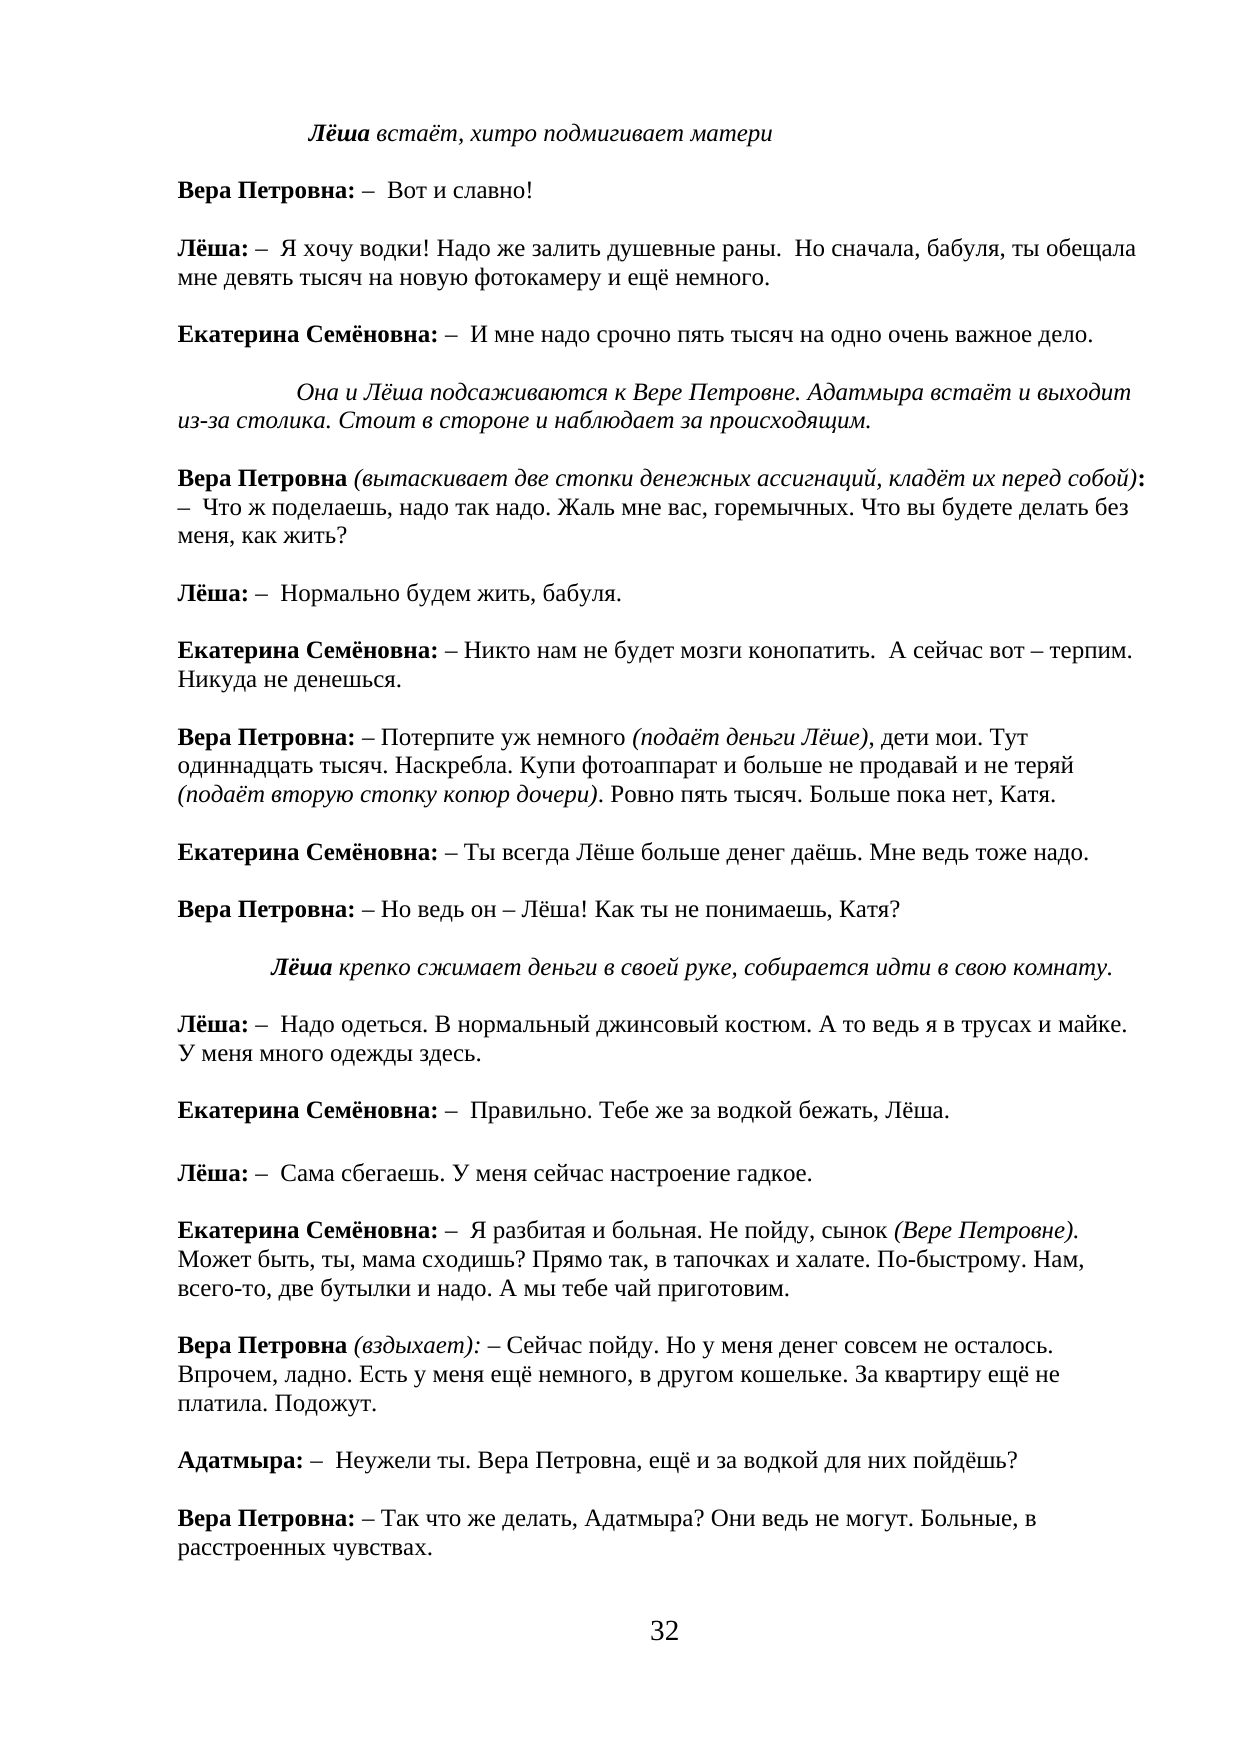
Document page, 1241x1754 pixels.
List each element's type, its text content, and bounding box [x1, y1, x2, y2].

text Екатерина Семёновна: – Я разбитая и больная. Не пойду, сынок (Вере Петровне). Может быть, ты, мама сходишь? Прямо так, в тапочках и халате. По-быстрому. Нам, всего-то, две бутылки и надо. А мы тебе чай приготовим. [177, 1215, 1152, 1302]
text Екатерина Семёновна: – И мне надо срочно пять тысяч на одно очень важное дело. [177, 319, 1152, 348]
text Екатерина Семёновна: – Ты всегда Лёше больше денег даёшь. Мне ведь тоже надо. [177, 837, 1152, 866]
text Адатмыра: – Неужели ты. Вера Петровна, ещё и за водкой для них пойдёшь? [177, 1445, 1152, 1474]
text Лёша: – Надо одеться. В нормальный джинсовый костюм. А то ведь я в трусах и майке. У меня много одежды здесь. [177, 1009, 1152, 1067]
text Вера Петровна: – Потерпите уж немного (подаёт деньги Лёше), дети мои. Тут одиннадцать тысяч. Наскребла. Купи фотоаппарат и больше не продавай и не теряй (подаёт вторую стопку копюр дочери). Ровно пять тысяч. Больше пока нет, Катя. [177, 722, 1152, 808]
text Вера Петровна: – Вот и славно! [177, 176, 1152, 204]
text Лёша встаёт, хитро подмигивает матери [177, 118, 1152, 147]
text Вера Петровна (вытаскивает две стопки денежных ассигнаций, кладёт их перед собой): – Что ж поделаешь, надо так надо. Жаль мне вас, горемычных. Что вы будете делать без меня, как жить? [177, 463, 1152, 549]
text Лёша крепко сжимает деньги в своей руке, собирается идти в свою комнату. [177, 952, 1152, 981]
text Лёша: – Я хочу водки! Надо же залить душевные раны. Но сначала, бабуля, ты обещала мне девять тысяч на новую фотокамеру и ещё немного. [177, 233, 1152, 291]
text Лёша: – Сама сбегаешь. У меня сейчас настроение гадкое. [177, 1158, 1152, 1187]
text Вера Петровна: – Так что же делать, Адатмыра? Они ведь не могут. Больные, в расстроенных чувствах. [177, 1503, 1152, 1560]
text Лёша: – Нормально будем жить, бабуля. [177, 578, 1152, 607]
text Вера Петровна (вздыхает): – Сейчас пойду. Но у меня денег совсем не осталось. Впрочем, ладно. Есть у меня ещё немного, в другом кошельке. За квартиру ещё не платила. Подожут. [177, 1330, 1152, 1417]
text Вера Петровна: – Но ведь он – Лёша! Как ты не понимаешь, Катя? [177, 894, 1152, 923]
text Екатерина Семёновна: – Никто нам не будет мозги конопатить. А сейчас вот – терпим. Никуда не денешься. [177, 636, 1152, 693]
text Она и Лёша подсаживаются к Вере Петровне. Адатмыра встаёт и выходит из-за столика. Стоит в стороне и наблюдает за происходящим. [177, 377, 1152, 434]
text Екатерина Семёновна: – Правильно. Тебе же за водкой бежать, Лёша. [177, 1096, 1152, 1124]
